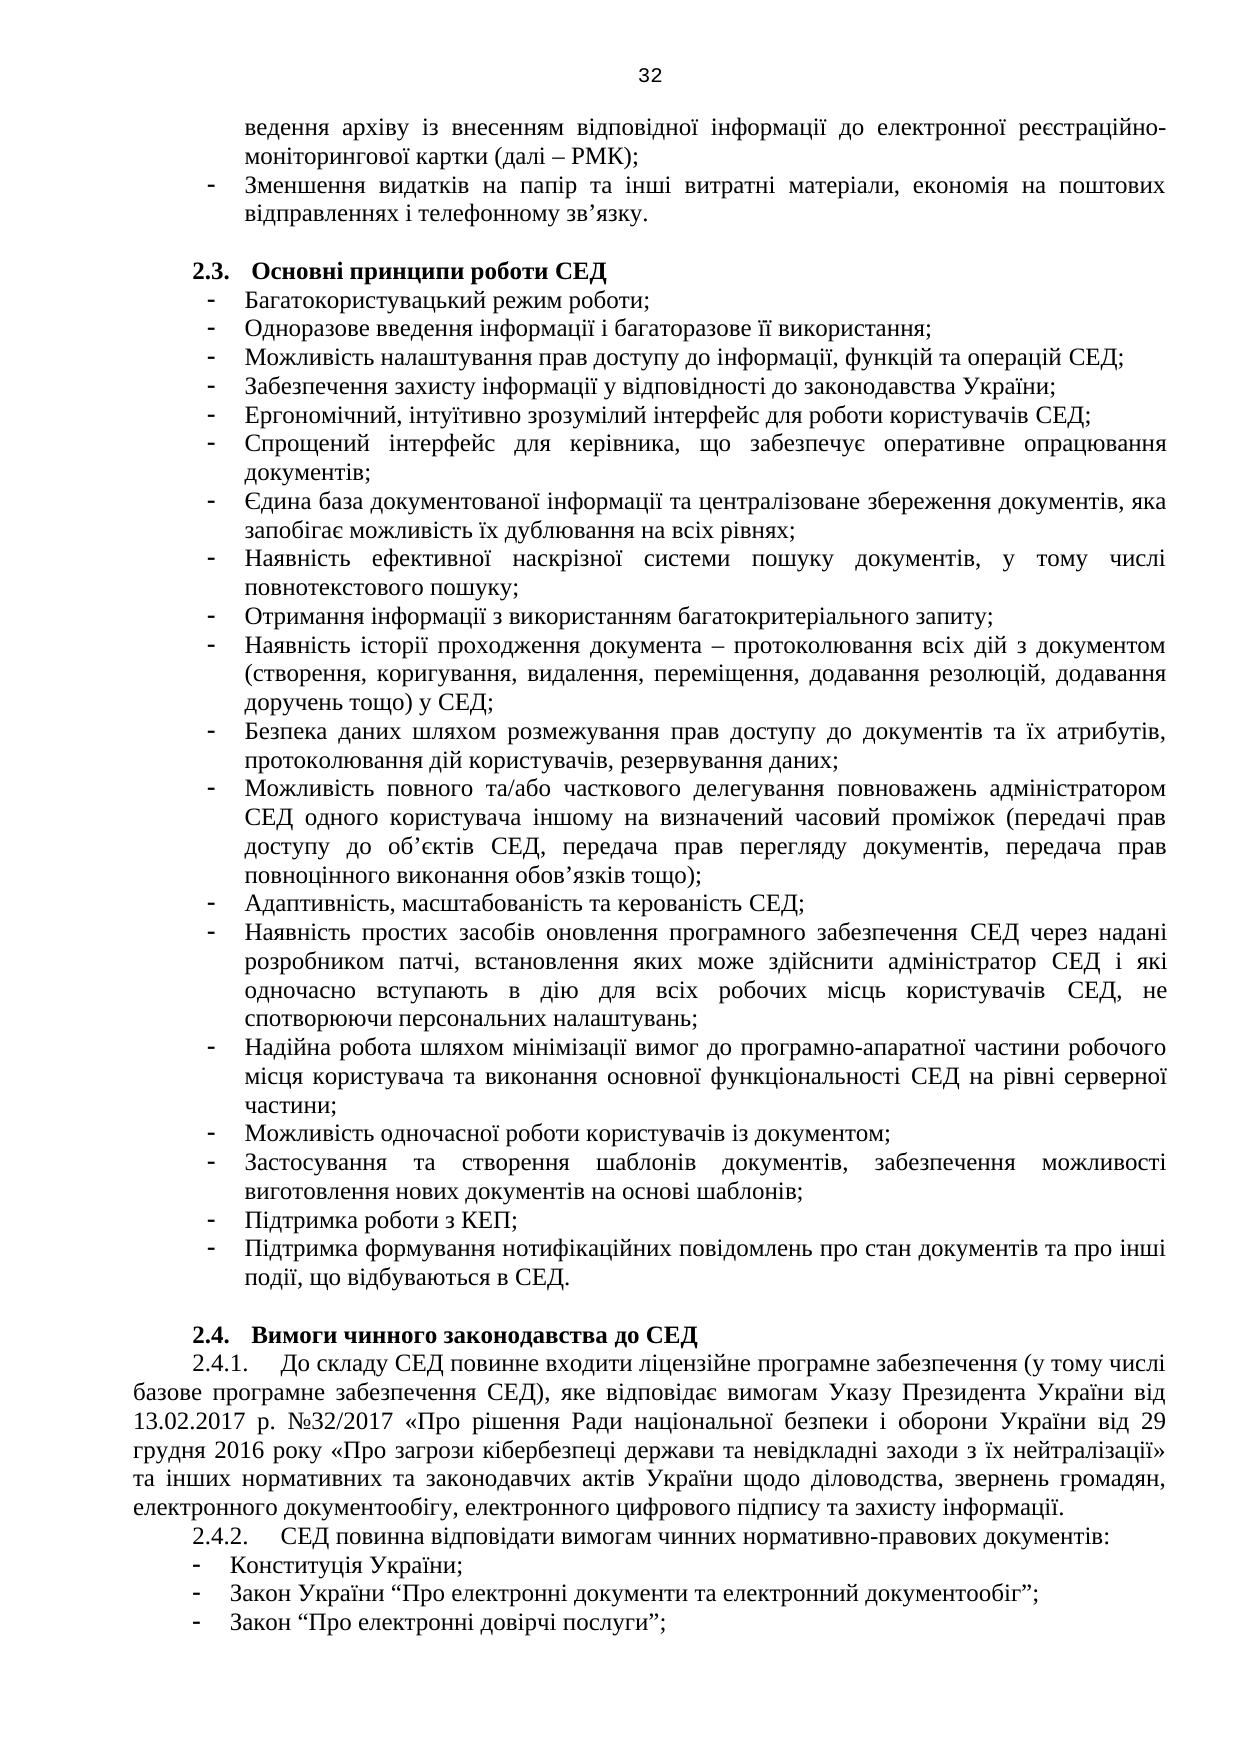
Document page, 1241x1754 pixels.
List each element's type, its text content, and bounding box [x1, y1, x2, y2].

text Можливість налаштування прав доступу до інформації, функцій та операцій СЕД; [207, 342, 1167, 371]
list Основні принципи роботи СЕД [133, 256, 1167, 285]
text Можливість одночасної роботи користувачів із документом; [207, 1118, 1167, 1147]
list Закон “Про електронні довірчі послуги”; [192, 1607, 1167, 1636]
text Багатокористувацький режим роботи; [207, 285, 1167, 313]
text Наявність простих засобів оновлення програмного забезпечення СЕД через надані розробником патчі, встановлення яких може здійснити адміністратор СЕД і які одночасно вступають в дію для всіх робочих місць користувачів СЕД, не спотворюючи персональних налаштувань; [207, 917, 1167, 1032]
text Підтримка роботи з КЕП; [207, 1205, 1167, 1233]
list СЕД повинна відповідати вимогам чинних нормативно-правових документів: [133, 1521, 1167, 1550]
text Єдина база документованої інформації та централізоване збереження документів, яка запобігає можливість їх дублювання на всіх рівнях; [207, 486, 1167, 543]
list Закон України “Про електронні документи та електронний документообіг”; [192, 1578, 1167, 1607]
text Адаптивність, масштабованість та керованість СЕД; [207, 888, 1167, 917]
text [207, 112, 1167, 170]
text Одноразове введення інформації і багаторазове її використання; [207, 313, 1167, 342]
text Можливість повного та/або часткового делегування повноважень адміністратором СЕД одного користувача іншому на визначений часовий проміжок (передачі прав доступу до об’єктів СЕД, передача прав перегляду документів, передача прав повноцінного виконання обов’язків тощо); [207, 773, 1167, 888]
text Безпека даних шляхом розмежування прав доступу до документів та їх атрибутів, протоколювання дій користувачів, резервування даних; [207, 716, 1167, 773]
text Зменшення видатків на папір та інші витратні матеріали, економія на поштових відправленнях і телефонному зв’язку. [207, 170, 1167, 227]
text Підтримка формування нотифікаційних повідомлень про стан документів та про інші події, що відбуваються в СЕД. [207, 1233, 1167, 1291]
text Наявність історії проходження документа – протоколювання всіх дій з документом (створення, коригування, видалення, переміщення, додавання резолюцій, додавання доручень тощо) у СЕД; [207, 630, 1167, 716]
list Вимоги чинного законодавства до СЕД [133, 1320, 1167, 1348]
text Отримання інформації з використанням багатокритеріального запиту; [207, 601, 1167, 630]
text Забезпечення захисту інформації у відповідності до законодавства України; [207, 371, 1167, 400]
text Надійна робота шляхом мінімізації вимог до програмно-апаратної частини робочого місця користувача та виконання основної функціональності СЕД на рівні серверної частини; [207, 1032, 1167, 1118]
list До складу СЕД повинне входити ліцензійне програмне забезпечення (у тому числі базове програмне забезпечення СЕД), яке відповідає вимогам Указу Президента України від 13.02.2017 р. №32/2017 «Про рішення Ради національної безпеки і оборони України від 29 грудня 2016 року «Про загрози кібербезпеці держави та невідкладні заходи з їх нейтралізації» та інших нормативних та законодавчих актів України щодо діловодства, звернень громадян, електронного документообігу, електронного цифрового підпису та захисту інформації. [133, 1348, 1167, 1521]
text Застосування та створення шаблонів документів, забезпечення можливості виготовлення нових документів на основі шаблонів; [207, 1147, 1167, 1205]
text Ергономічний, інтуїтивно зрозумілий інтерфейс для роботи користувачів СЕД; [207, 400, 1167, 428]
list Конституція України; [192, 1550, 1167, 1578]
text Спрощений інтерфейс для керівника, що забезпечує оперативне опрацювання документів; [207, 428, 1167, 486]
text Наявність ефективної наскрізної системи пошуку документів, у тому числі повнотекстового пошуку; [207, 543, 1167, 601]
